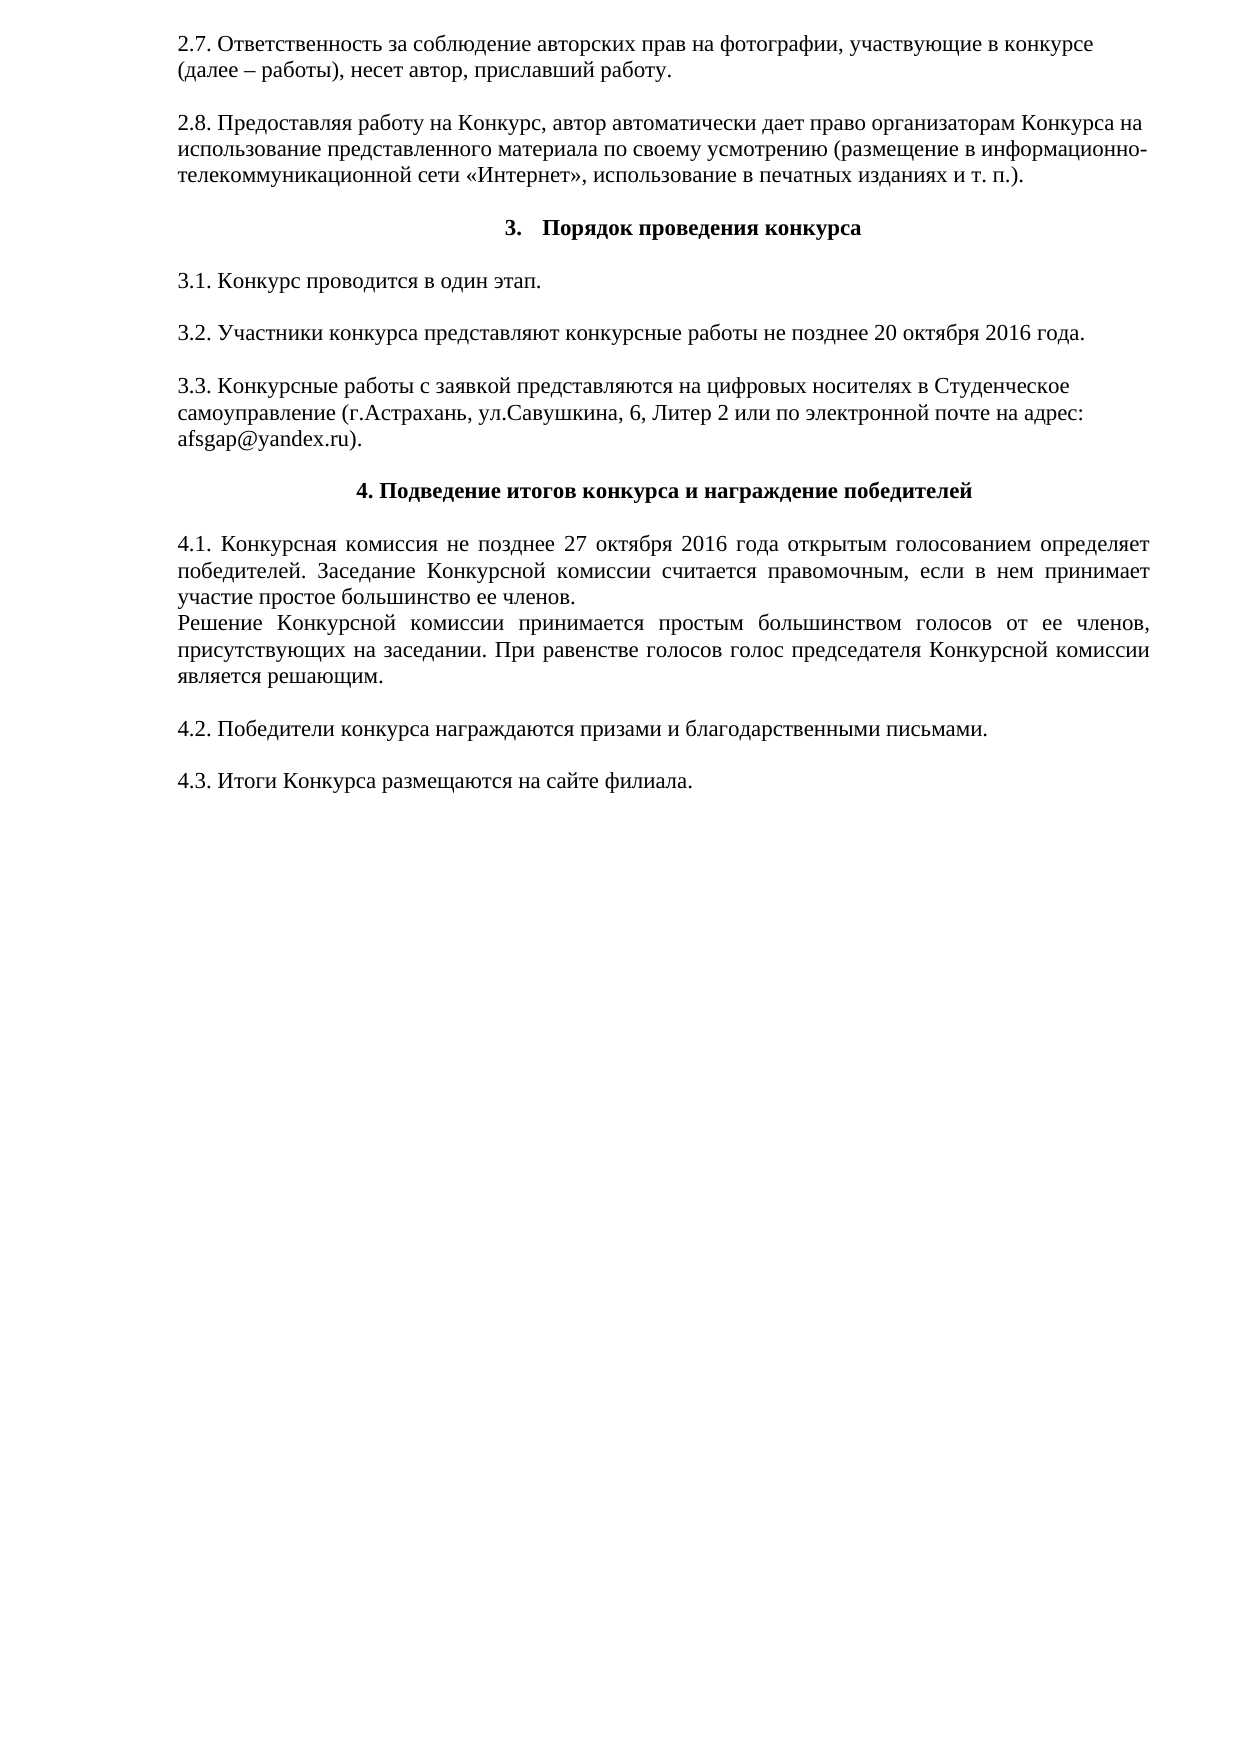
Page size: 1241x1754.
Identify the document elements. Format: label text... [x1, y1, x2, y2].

text Решение Конкурсной комиссии принимается простым большинством голосов от ее членов, присутствующих на заседании. При равенстве голосов голос председателя Конкурсной комиссии является решающим. [177, 609, 1152, 688]
text 2.7. Ответственность за соблюдение авторских прав на фотографии, участвующие в конкурсе (далее – работы), несет автор, приславший работу. [177, 29, 1152, 82]
text 4.2. Победители конкурса награждаются призами и благодарственными письмами. [177, 715, 1152, 741]
text 3.1. Конкурс проводится в один этап. [177, 267, 1152, 293]
text 4.3. Итоги Конкурса размещаются на сайте филиала. [177, 767, 1152, 794]
text 4. Подведение итогов конкурса и награждение победителей [177, 478, 1152, 504]
text 4.1. Конкурсная комиссия не позднее 27 октября 2016 года открытым голосованием определяет победителей. Заседание Конкурсной комиссии считается правомочным, если в нем принимает участие простое большинство ее членов. [177, 530, 1152, 609]
list Порядок проведения конкурса [215, 214, 1152, 240]
text 3.2. Участники конкурса представляют конкурсные работы не позднее 20 октября 2016 года. [177, 319, 1152, 346]
text 2.8. Предоставляя работу на Конкурс, автор автоматически дает право организаторам Конкурса на использование представленного материала по своему усмотрению (размещение в информационно- [177, 109, 1152, 161]
text телекоммуникационной сети «Интернет», использование в печатных изданиях и т. п.). [177, 161, 1152, 188]
text 3.3. Конкурсные работы с заявкой представляются на цифровых носителях в Студенческое самоуправление (г.Астрахань, ул.Савушкина, 6, Литер 2 или по электронной почте на адрес: afsgap@yandex.ru). [177, 372, 1152, 451]
